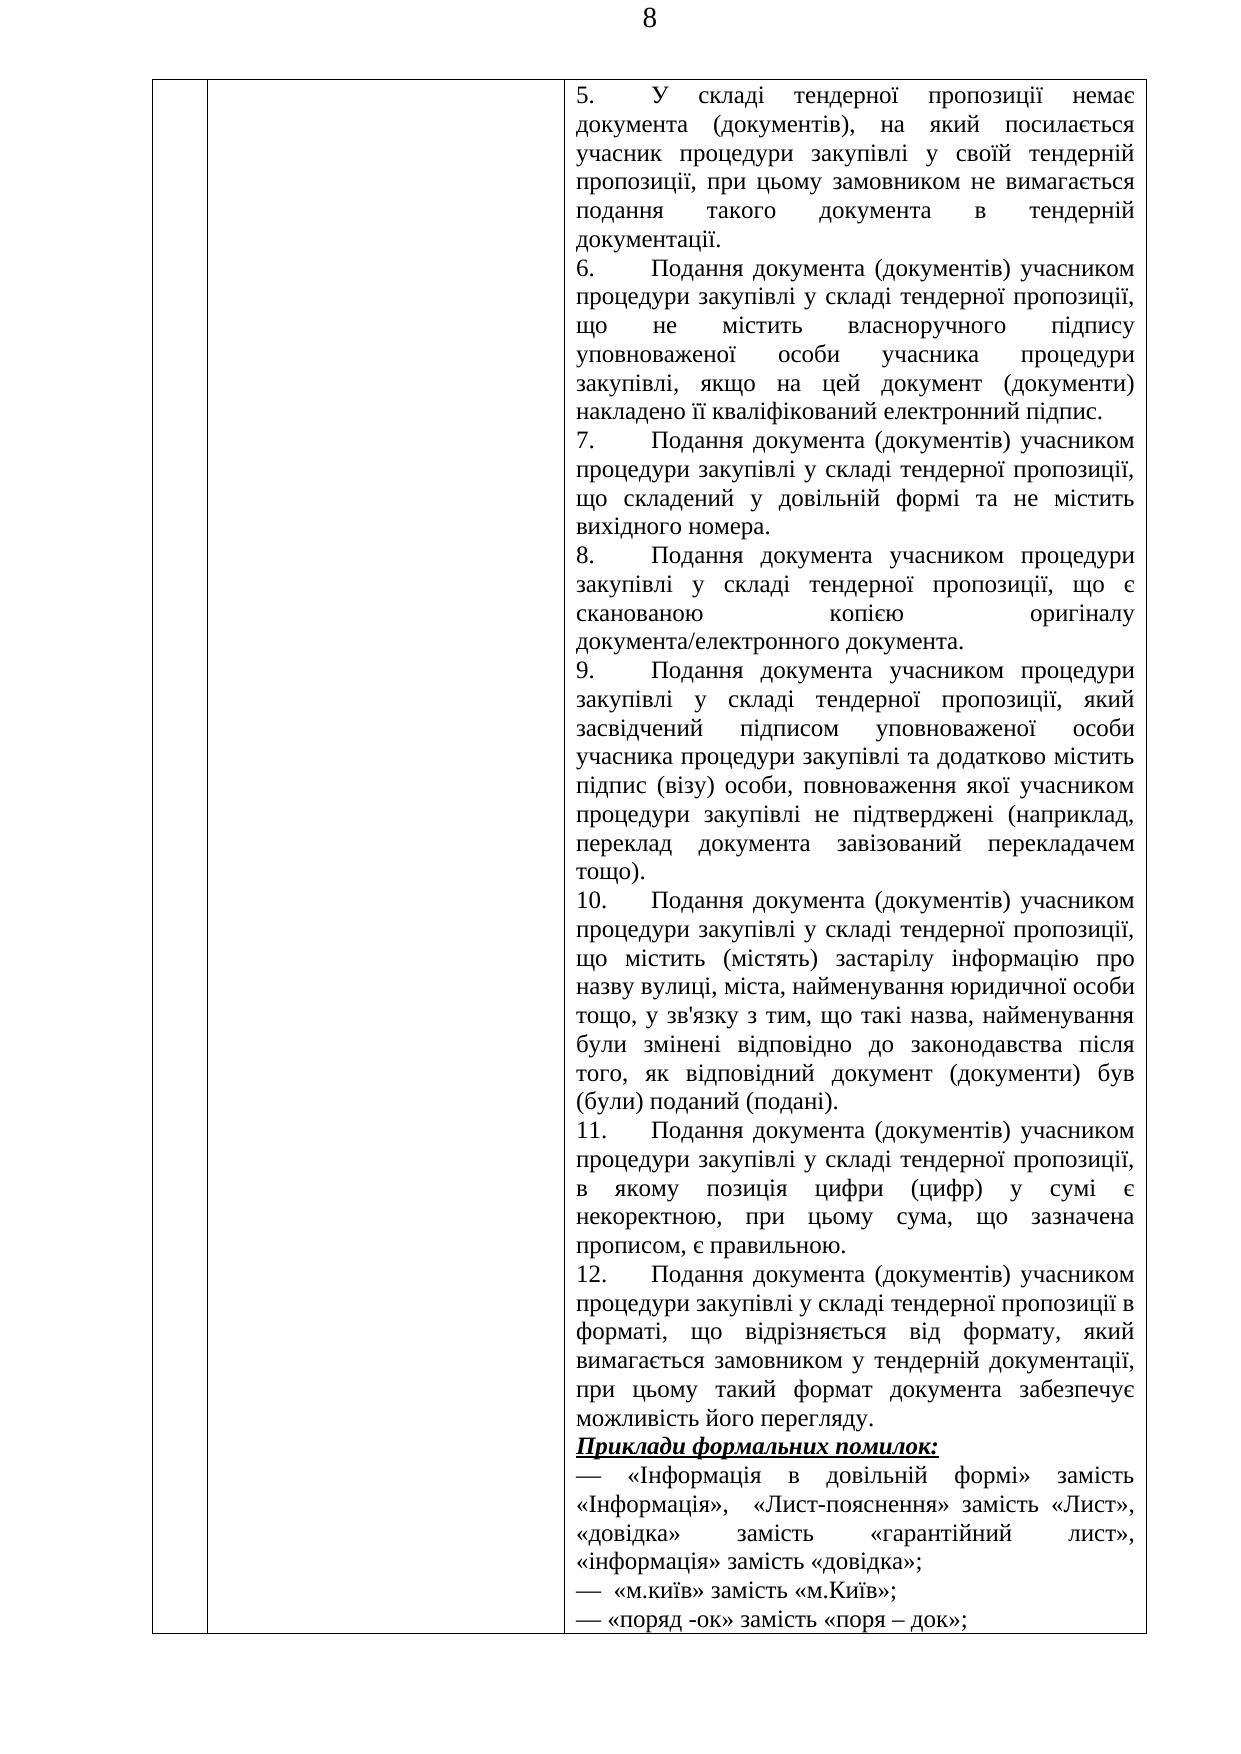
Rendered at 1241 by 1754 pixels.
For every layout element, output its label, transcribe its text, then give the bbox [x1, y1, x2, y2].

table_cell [208, 80, 564, 1633]
table_cell 1 [153, 80, 207, 1633]
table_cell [565, 80, 1146, 1633]
